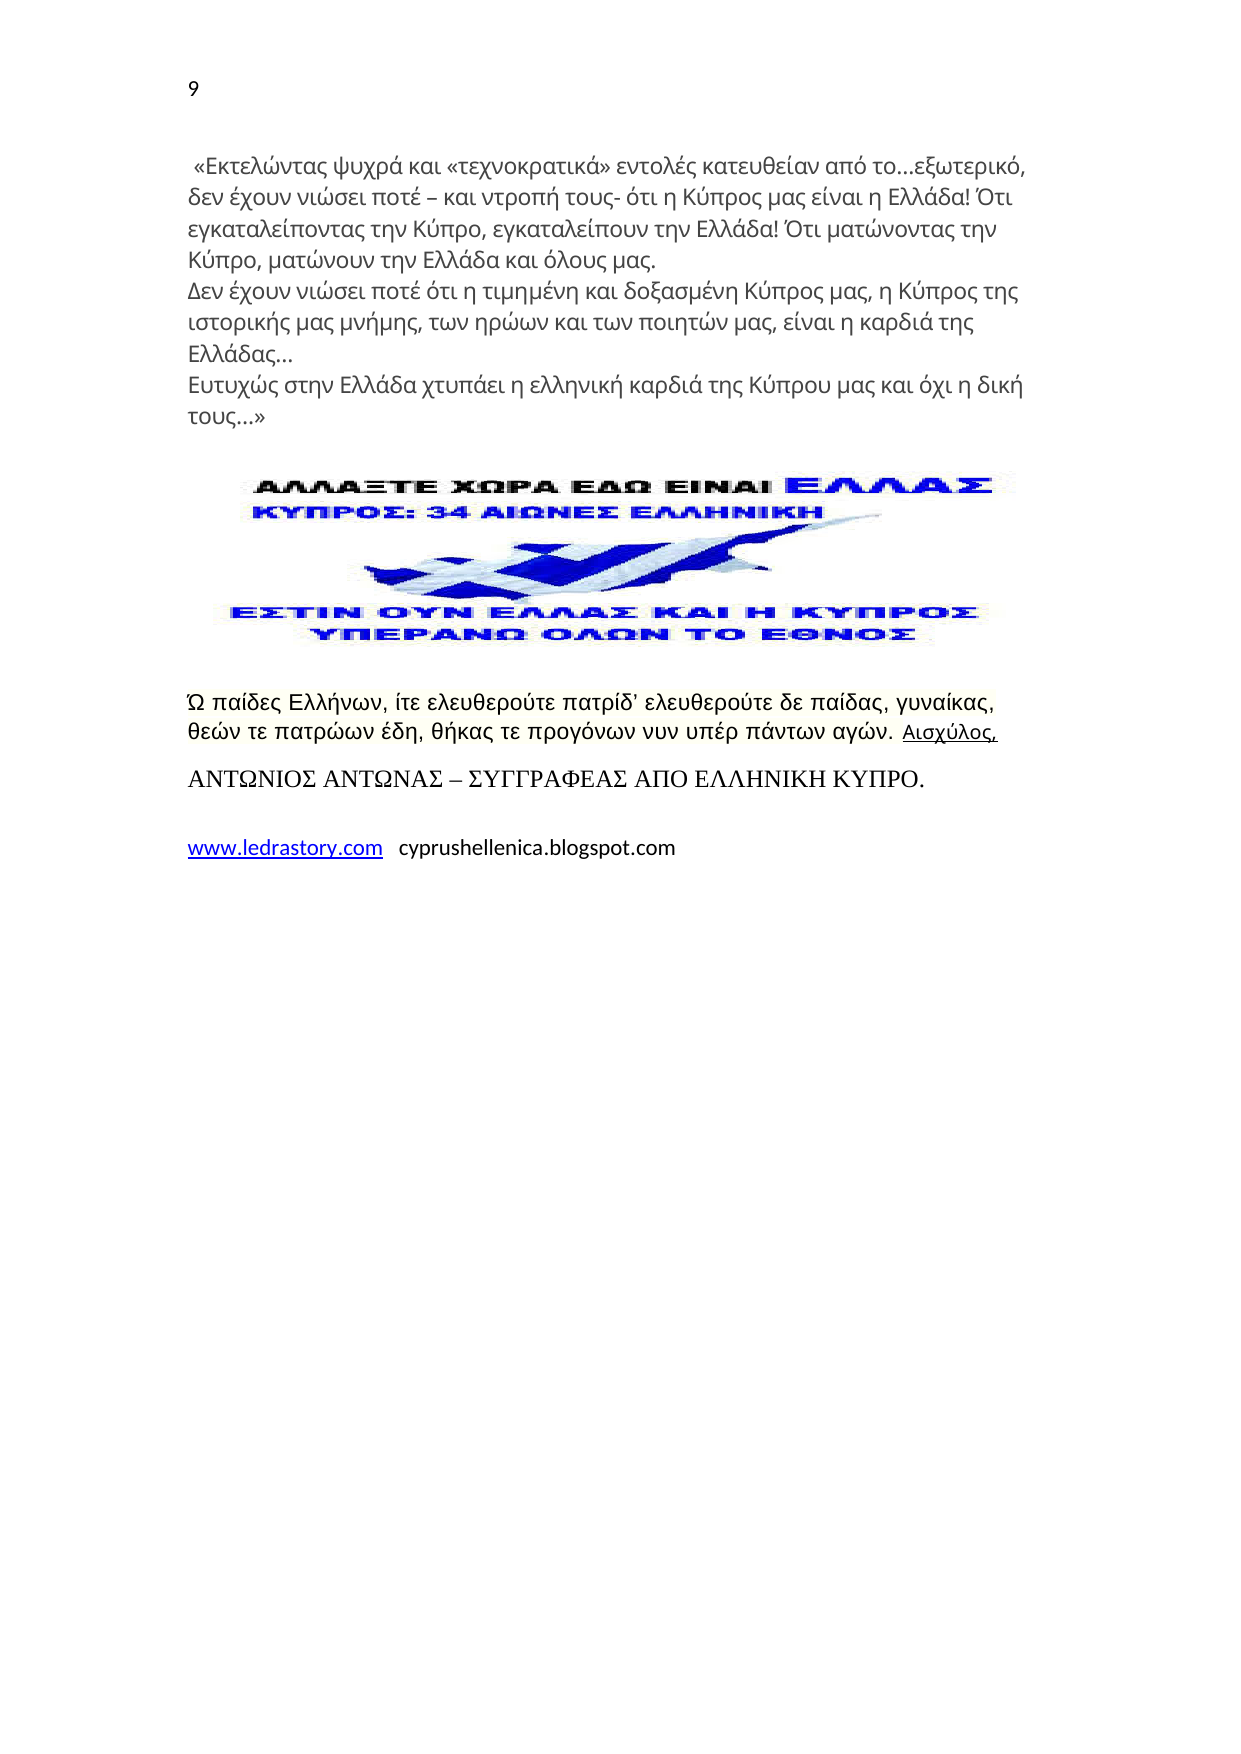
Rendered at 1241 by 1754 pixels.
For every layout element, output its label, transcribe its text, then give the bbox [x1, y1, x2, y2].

picture [187, 471, 1053, 649]
text www.ledrastory.com cyprushellenica.blogspot.com [187, 833, 1053, 861]
text «Εκτελώντας ψυχρά και «τεχνοκρατικά» εντολές κατευθείαν από το…εξωτερικό, δεν έχουν νιώσει ποτέ – και ντροπή τους- ότι η Κύπρος μας είναι η Ελλάδα! Ότι εγκαταλείποντας την Κύπρο, εγκαταλείπουν την Ελλάδα! Ότι ματώνοντας την Κύπρο, ματώνουν την Ελλάδα και όλους μας. Δεν έχουν νιώσει ποτέ ότι η τιμημένη και δοξασμένη Κύπρος μας, η Κύπρος της ιστορικής μας μνήμης, των ηρώων και των ποιητών μας, είναι η καρδιά της Ελλάδας… Ευτυχώς στην Ελλάδα χτυπάει η ελληνική καρδιά της Κύπρου μας και όχι η δική τους…» [187, 150, 1053, 431]
text Ώ παίδες Ελλήνων, ίτε ελευθερούτε πατρίδ’ ελευθερούτε δε παίδας, γυναίκας, θεών τε πατρώων έδη, θήκας τε προγόνων νυν υπέρ πάντων αγών. Αισχύλος, [187, 689, 1053, 745]
text ΑΝΤΩΝΙΟΣ ΑΝΤΩΝΑΣ – ΣΥΓΓΡΑΦΕΑΣ ΑΠΟ ΕΛΛΗΝΙΚΗ ΚΥΠΡΟ. [187, 764, 1053, 792]
